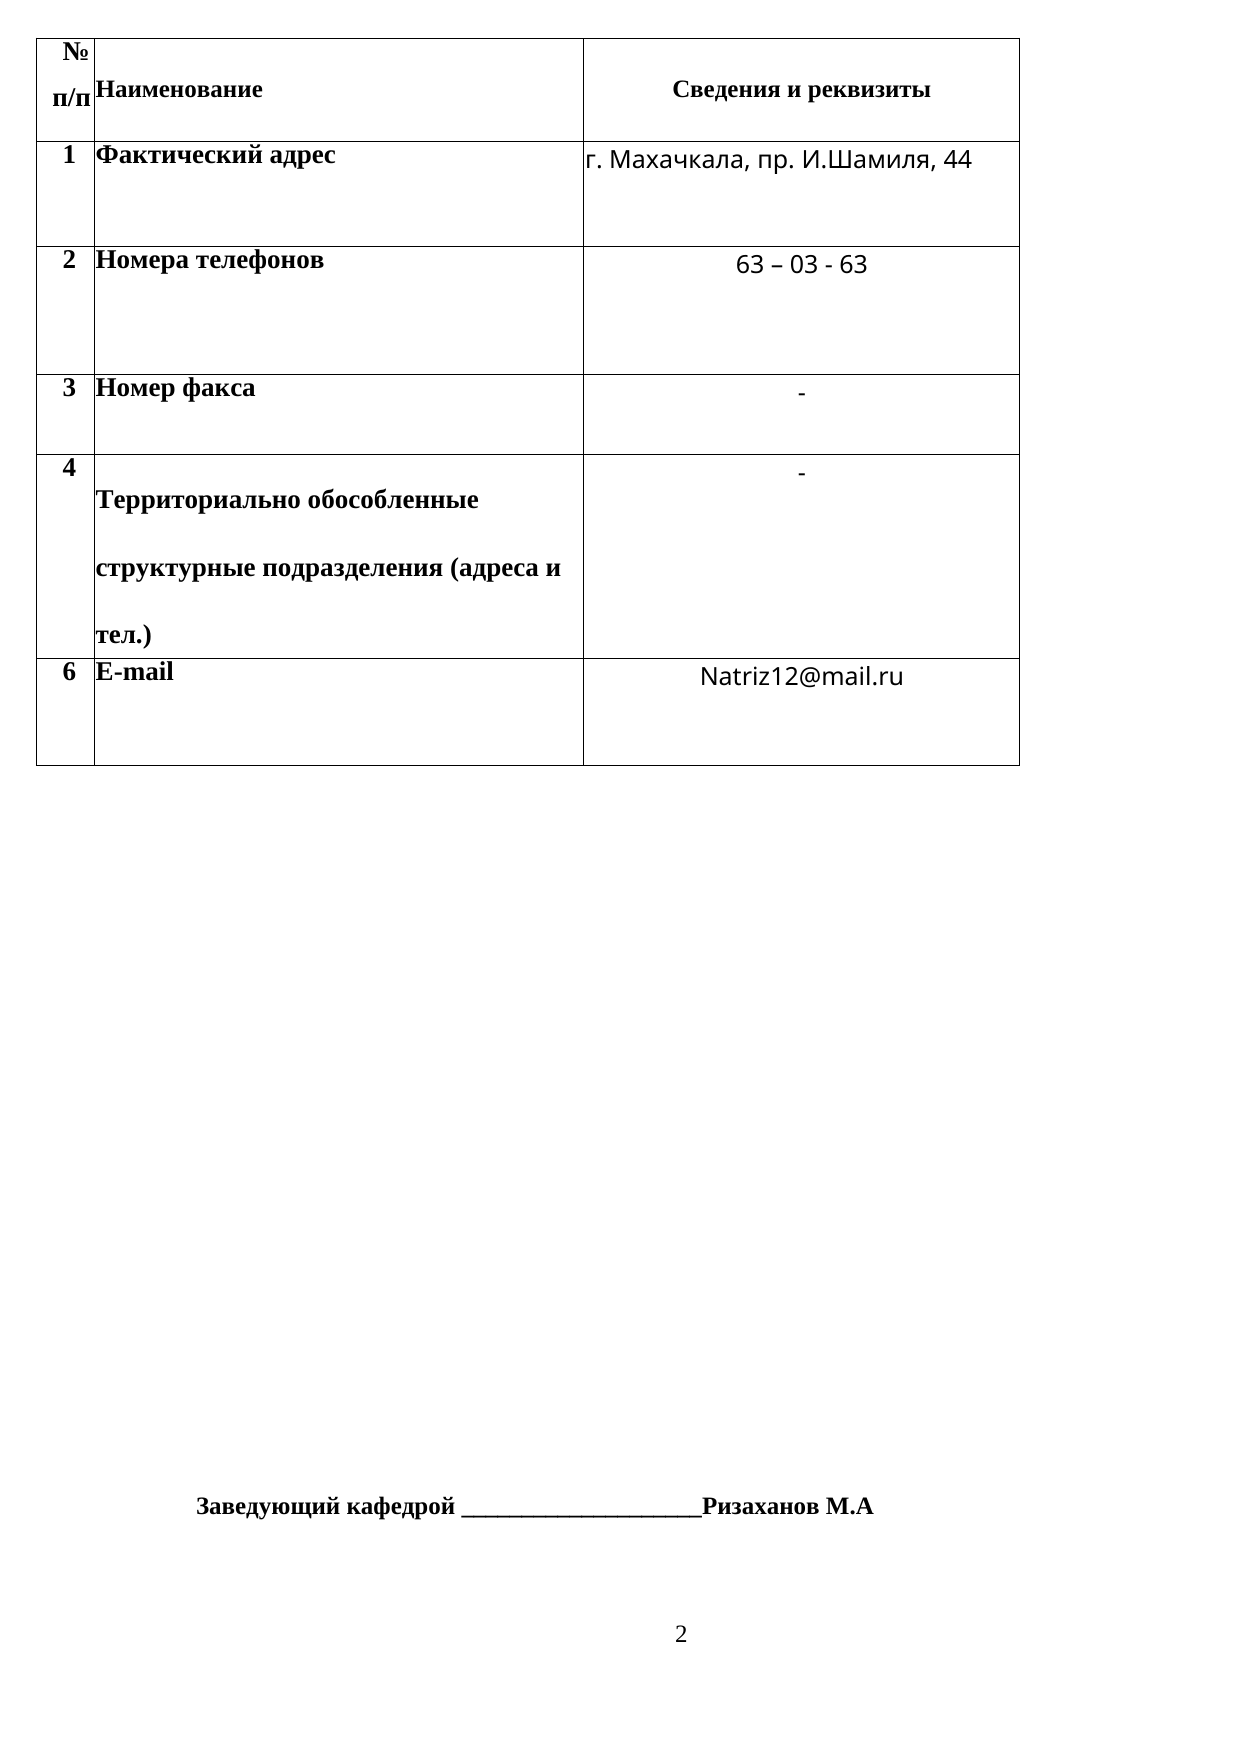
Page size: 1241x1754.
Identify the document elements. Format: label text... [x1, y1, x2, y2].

table_cell 4 [37, 455, 94, 658]
table_cell - [584, 455, 1019, 658]
table_cell 63 – 03 - 63 [584, 247, 1019, 374]
table_cell Территориально обособленные структурные подразделения (адреса и тел.) [95, 455, 583, 658]
table_cell Номер факса [95, 375, 583, 454]
table_header № п/п [37, 39, 94, 141]
table_cell 3 [37, 375, 94, 454]
text Заведующий кафедрой Ризаханов М.А [196, 1494, 1051, 1519]
table_cell 6 [37, 659, 94, 765]
table_cell 2 [37, 247, 94, 374]
table_cell E-mail [95, 659, 583, 765]
table_header Сведения и реквизиты [584, 39, 1019, 141]
table_header Наименование [95, 39, 583, 141]
table_cell г. Махачкала, пр. И.Шамиля, 44 [584, 142, 1019, 246]
table_cell - [584, 375, 1019, 454]
table_cell 1 [37, 142, 94, 246]
table_cell Номера телефонов [95, 247, 583, 374]
table_cell Фактический адрес [95, 142, 583, 246]
table_cell Natriz12@mail.ru [584, 659, 1019, 765]
